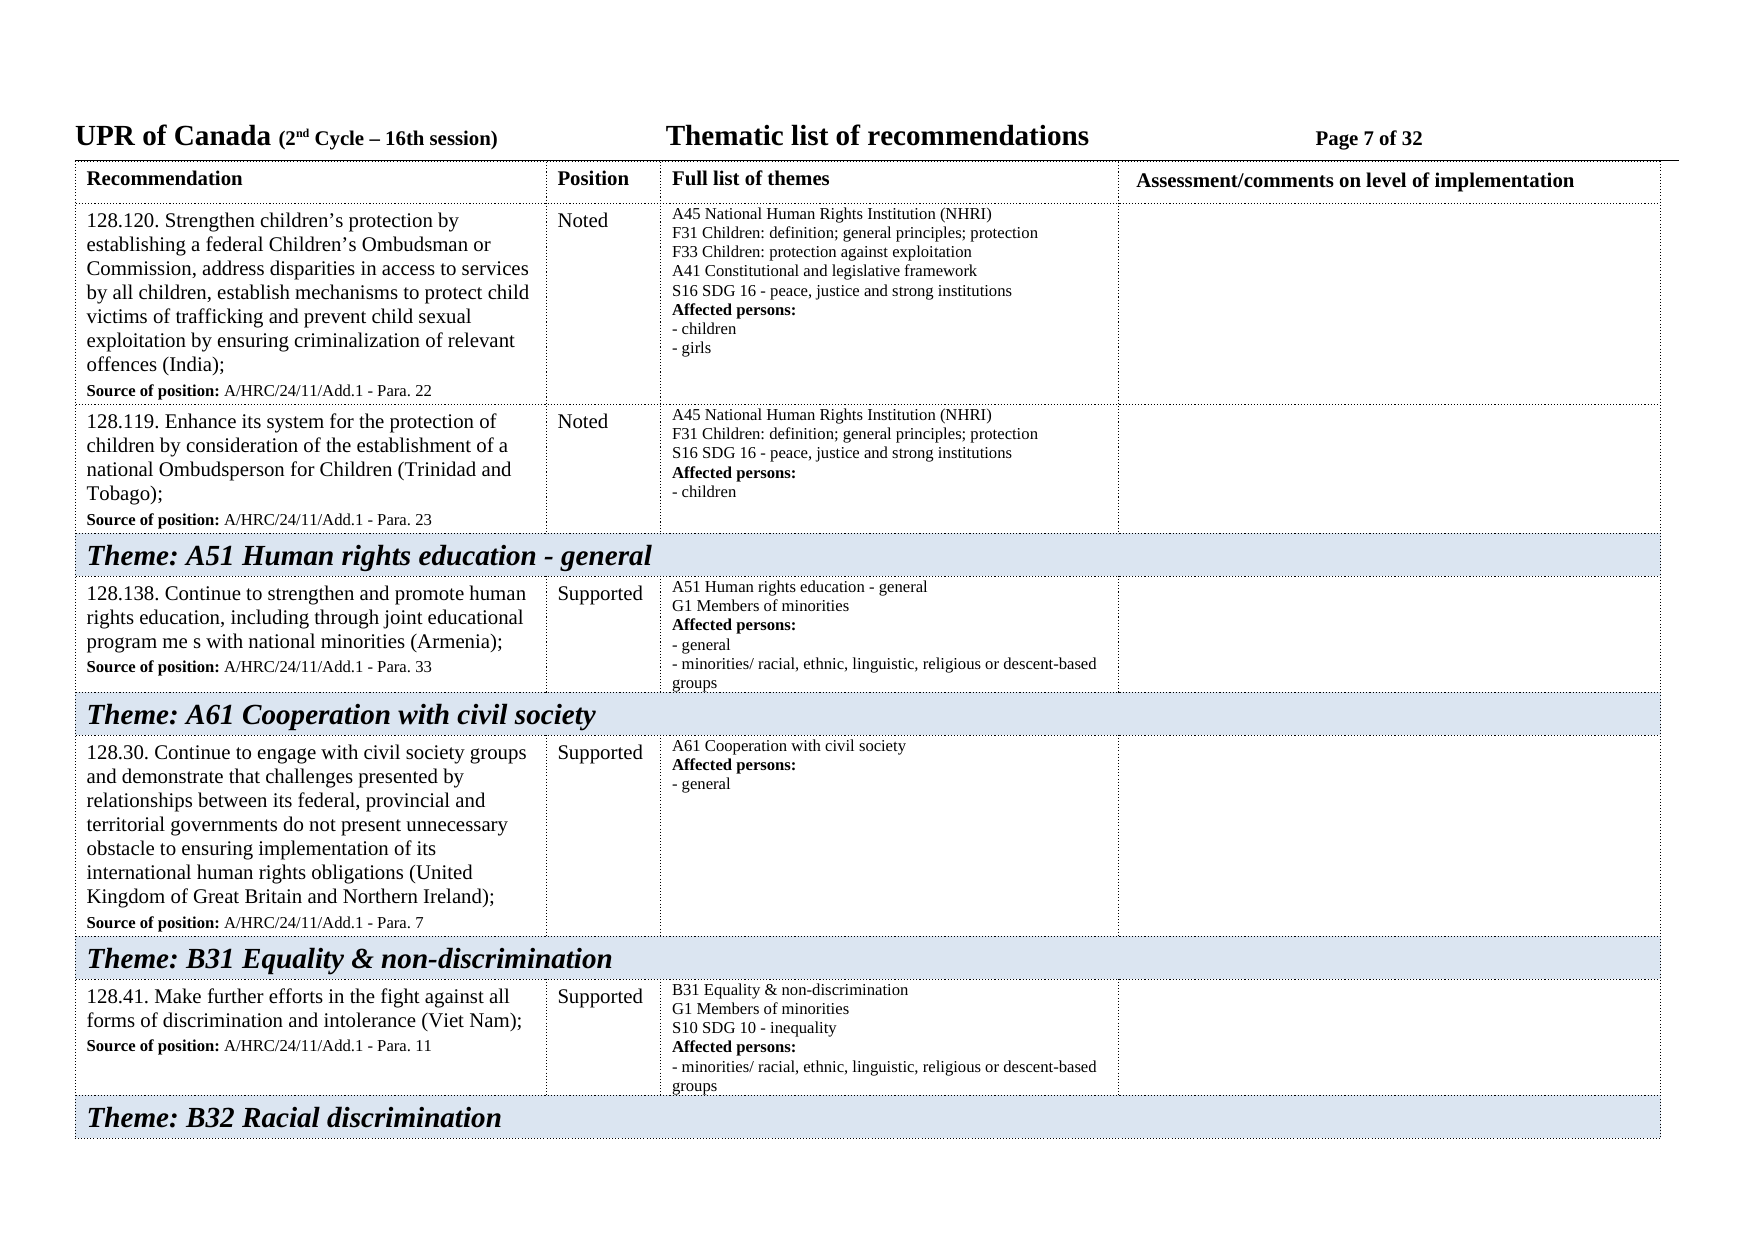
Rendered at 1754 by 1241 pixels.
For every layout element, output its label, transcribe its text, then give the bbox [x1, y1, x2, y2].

table_cell Supported [546, 979, 661, 1095]
table_cell 128.138. Continue to strengthen and promote human rights education, including through joint educational program me s with national minorities (Armenia); Source of position: A/HRC/24/11/Add.1 - Para. 33 [75, 576, 546, 692]
table_cell [1119, 735, 1661, 936]
table_cell 128.120. Strengthen children’s protection by establishing a federal Children’s Ombudsman or Commission, address disparities in access to services by all children, establish mechanisms to protect child victims of trafficking and prevent child sexual exploitation by ensuring criminalization of relevant offences (India); Source of position: A/HRC/24/11/Add.1 - Para. 22 [75, 203, 546, 404]
table_cell Theme: B32 Racial discrimination [75, 1095, 1661, 1138]
table_cell [1119, 979, 1661, 1095]
table_cell 128.119. Enhance its system for the protection of children by consideration of the establishment of a national Ombudsperson for Children (Trinidad and Tobago); Source of position: A/HRC/24/11/Add.1 - Para. 23 [75, 404, 546, 533]
table_cell [1119, 203, 1661, 404]
table_cell A45 National Human Rights Institution (NHRI) F31 Children: definition; general principles; protection S16 SDG 16 - peace, justice and strong institutions Affected persons: - children [661, 404, 1119, 533]
table_cell [1119, 576, 1661, 692]
table_cell A45 National Human Rights Institution (NHRI) F31 Children: definition; general principles; protection F33 Children: protection against exploitation A41 Constitutional and legislative framework S16 SDG 16 - peace, justice and strong institutions Affected persons: - children - girls [661, 203, 1119, 404]
table_cell Noted [546, 404, 661, 533]
table_cell Noted [546, 203, 661, 404]
table_cell B31 Equality & non-discrimination G1 Members of minorities S10 SDG 10 - inequality Affected persons: - minorities/ racial, ethnic, linguistic, religious or descent-based groups [661, 979, 1119, 1095]
table_cell Supported [546, 576, 661, 692]
table_cell A61 Cooperation with civil society Affected persons: - general [661, 735, 1119, 936]
table_header Assessment/comments on level of implementation [1119, 161, 1661, 203]
table_cell Theme: B31 Equality & non-discrimination [75, 936, 1661, 979]
table_cell 128.41. Make further efforts in the fight against all forms of discrimination and intolerance (Viet Nam); Source of position: A/HRC/24/11/Add.1 - Para. 11 [75, 979, 546, 1095]
table_header Position [546, 161, 661, 203]
table_cell [1119, 404, 1661, 533]
table_header Full list of themes [661, 161, 1119, 203]
table_cell Supported [546, 735, 661, 936]
table_cell 128.30. Continue to engage with civil society groups and demonstrate that challenges presented by relationships between its federal, provincial and territorial governments do not present unnecessary obstacle to ensuring implementation of its international human rights obligations (United Kingdom of Great Britain and Northern Ireland); Source of position: A/HRC/24/11/Add.1 - Para. 7 [75, 735, 546, 936]
table_header Recommendation [75, 161, 546, 203]
table_cell Theme: A51 Human rights education - general [75, 533, 1661, 576]
table_cell A51 Human rights education - general G1 Members of minorities Affected persons: - general - minorities/ racial, ethnic, linguistic, religious or descent-based groups [661, 576, 1119, 692]
table_cell Theme: A61 Cooperation with civil society [75, 692, 1661, 735]
